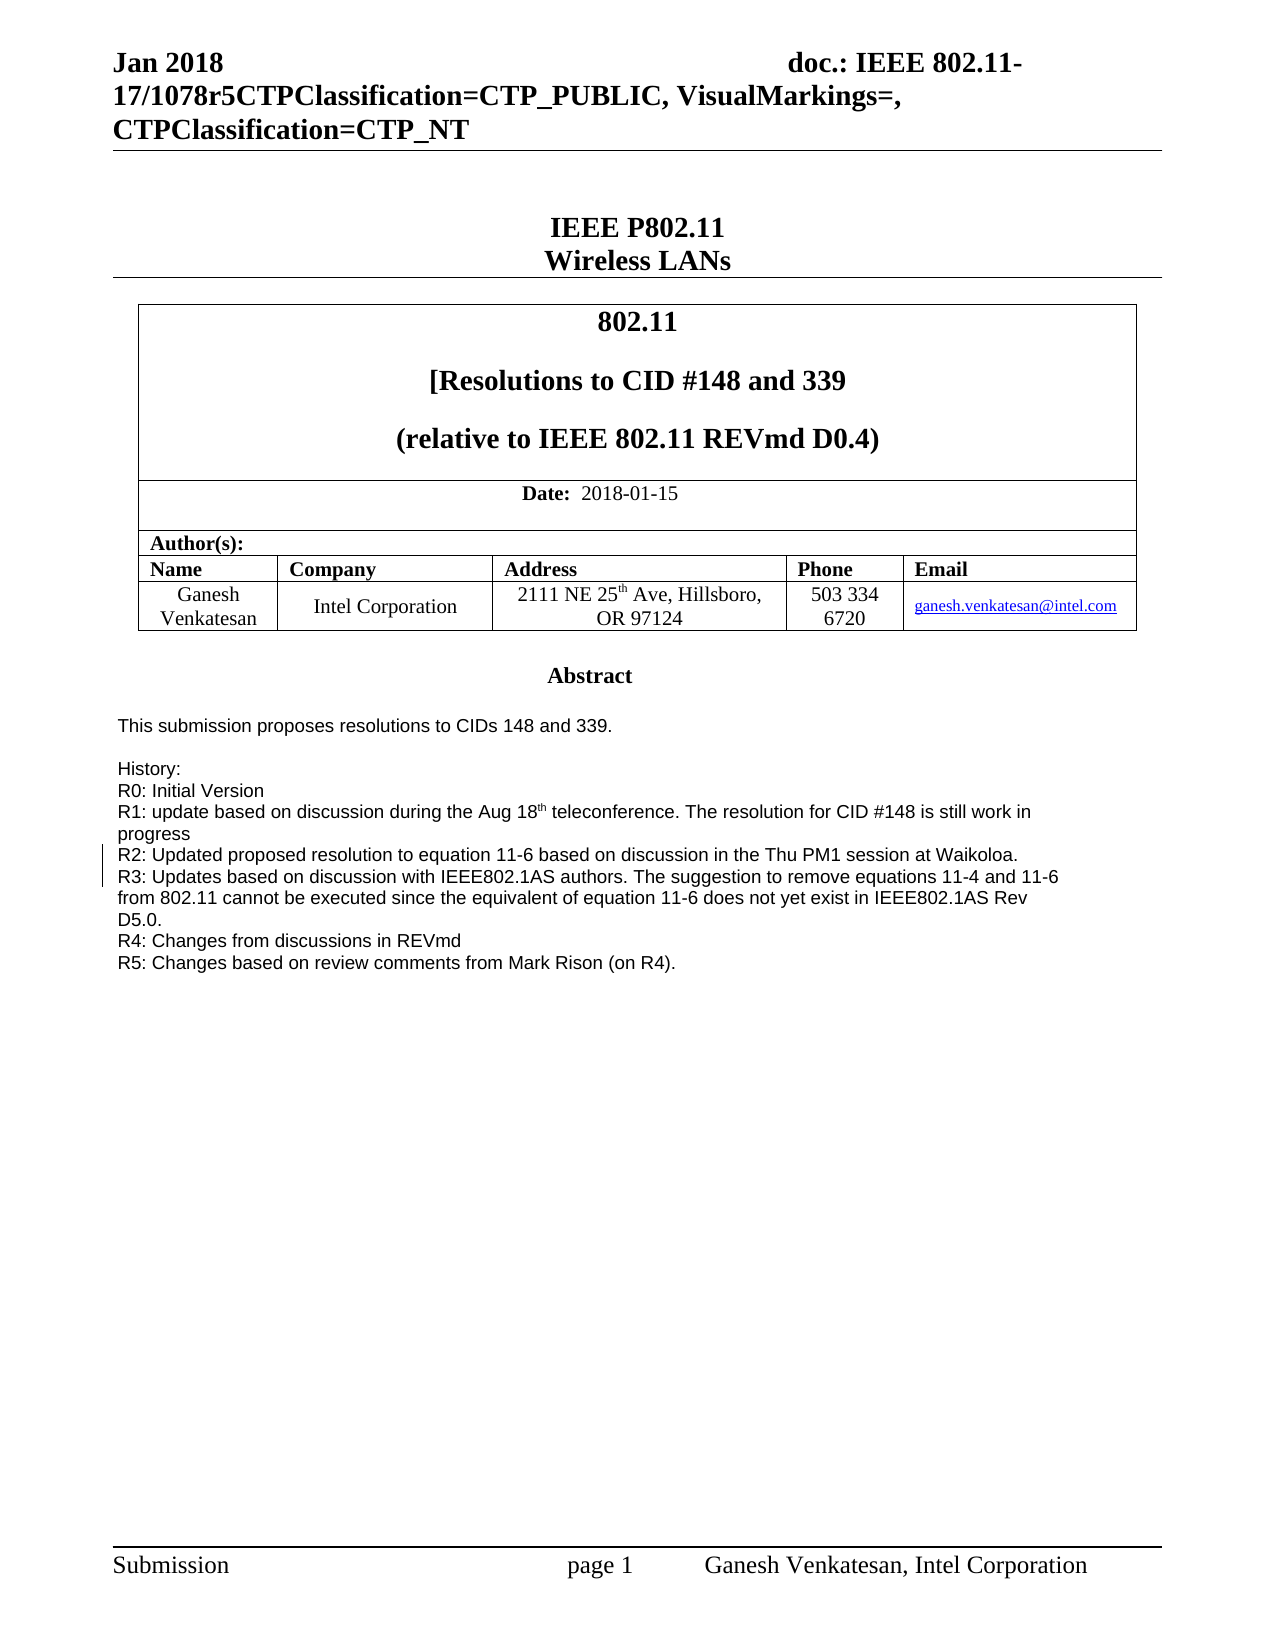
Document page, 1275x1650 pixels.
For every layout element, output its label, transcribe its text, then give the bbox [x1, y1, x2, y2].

table_cell Name [139, 556, 277, 581]
table_cell 2111 NE 25th Ave, Hillsboro, OR 97124 [493, 582, 786, 630]
table_cell Ganesh Venkatesan [139, 582, 277, 630]
table_cell Address [493, 556, 786, 581]
table_cell Company [278, 556, 492, 581]
table_cell Phone [787, 556, 903, 581]
table_cell Intel Corporation [278, 582, 492, 630]
table_cell Email [904, 556, 1136, 581]
table_cell Author(s): [139, 531, 1136, 555]
table_cell Date: 2018-01-15 [139, 481, 1136, 530]
table_header 802.11 [Resolutions to CID #148 and 339 (relative to IEEE 802.11 REVmd D0.4) [139, 305, 1136, 480]
text IEEE P802.11 Wireless LANs [112, 210, 1162, 278]
table_cell 503 334 6720 [787, 582, 903, 630]
table_cell ganesh.venkatesan@intel.com [904, 582, 1136, 630]
